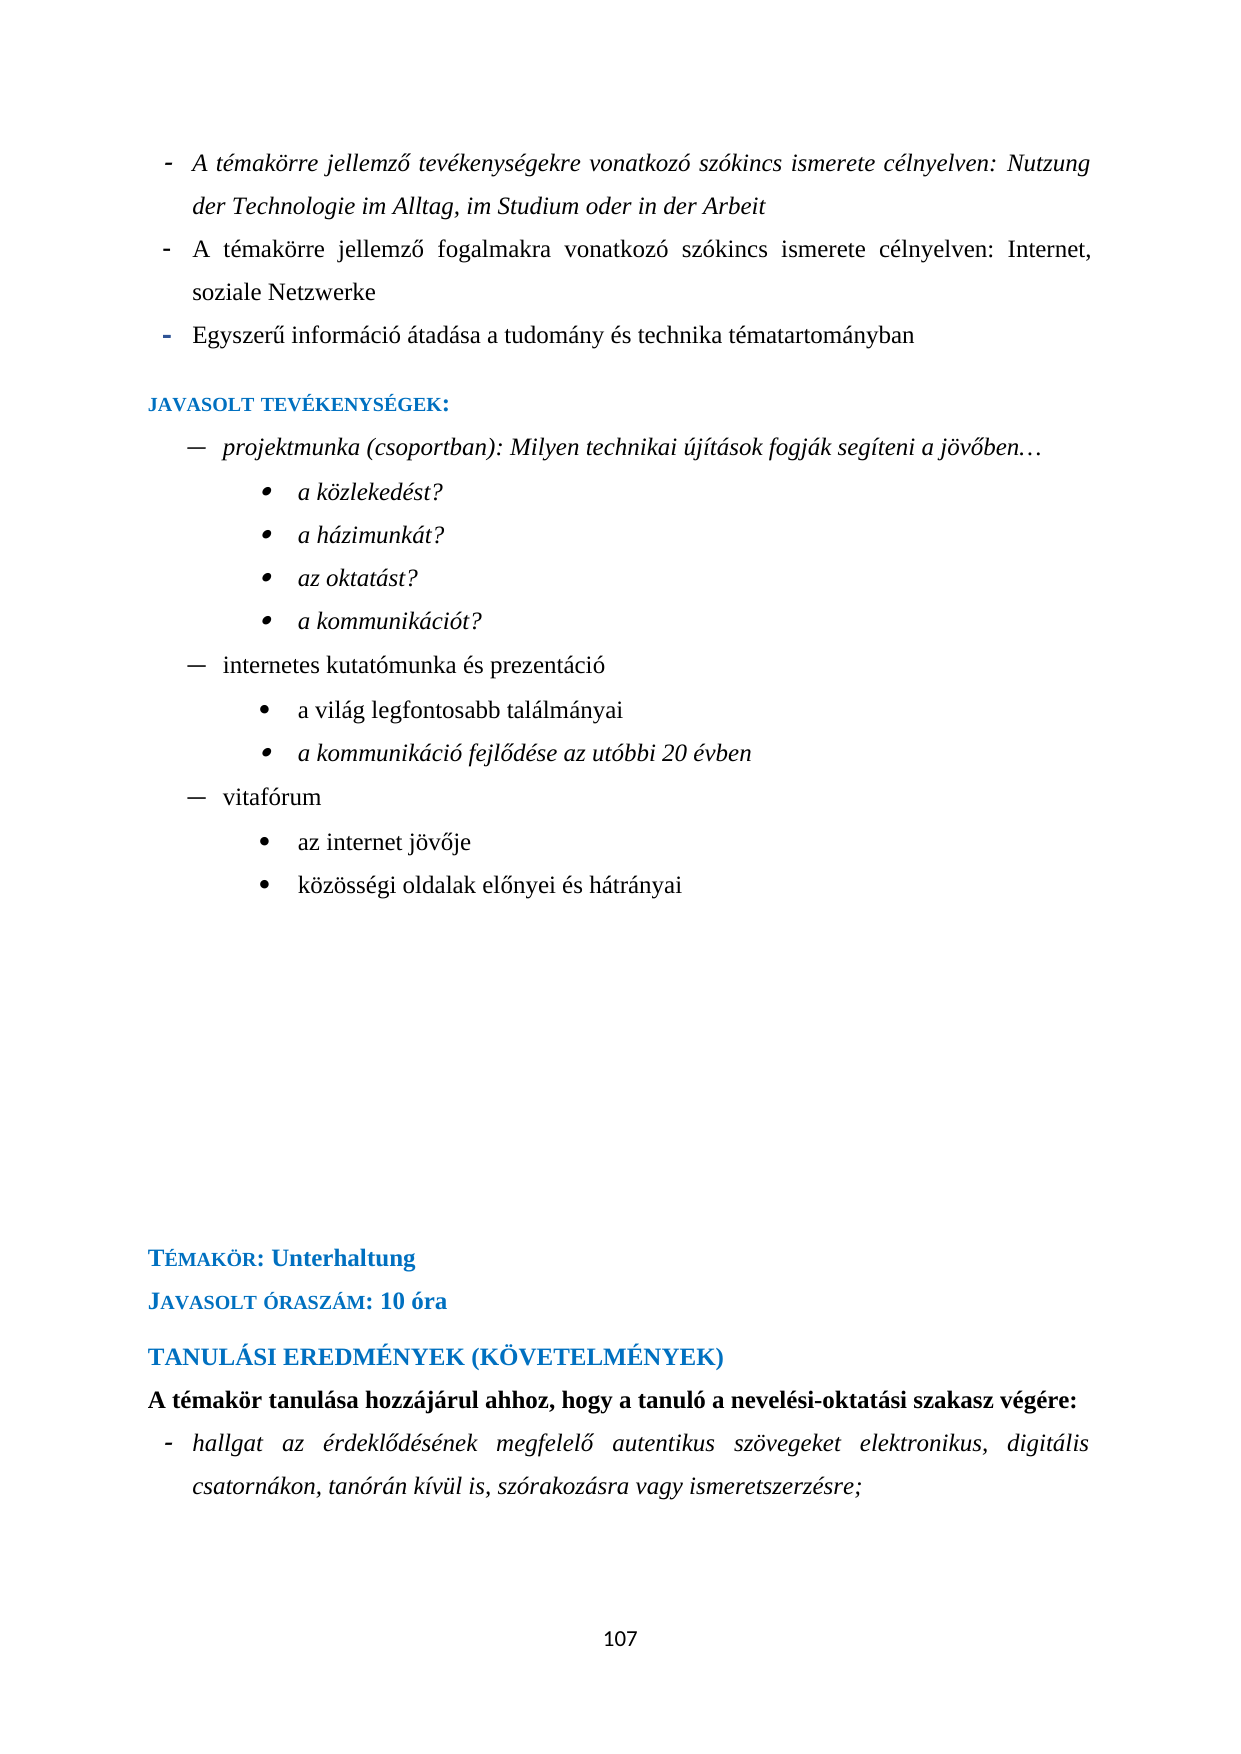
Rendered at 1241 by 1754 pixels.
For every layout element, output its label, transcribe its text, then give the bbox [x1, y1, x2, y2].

list a közlekedést? [260, 477, 1093, 506]
text A témakör tanulása hozzájárul ahhoz, hogy a tanuló a nevelési-oktatási szakasz végére: [148, 1385, 1093, 1413]
list A témakörre jellemző fogalmakra vonatkozó szókincs ismerete célnyelven: Internet, soziale Netzwerke [162, 234, 1093, 306]
list közösségi oldalak előnyei és hátrányai [260, 870, 1093, 899]
text Javasolt óraszám: 10 óra [148, 1286, 1093, 1315]
list internetes kutatómunka és prezentáció [185, 649, 1093, 680]
text javasolt tevékenységek: [148, 388, 1093, 417]
list az oktatást? [260, 563, 1093, 592]
list a kommunikáció fejlődése az utóbbi 20 évben [260, 738, 1093, 767]
list vitafórum [185, 782, 1093, 812]
list Egyszerű információ átadása a tudomány és technika tématartományban [162, 320, 1093, 349]
list a világ legfontosabb találmányai [260, 695, 1093, 724]
list a kommunikációt? [260, 606, 1093, 635]
text TANULÁSI EREDMÉNYEK (KÖVETELMÉNYEK) [148, 1342, 1093, 1370]
list a házimunkát? [260, 520, 1093, 549]
list A témakörre jellemző tevékenységekre vonatkozó szókincs ismerete célnyelven: Nutzung der Technologie im Alltag, im Studium oder in der Arbeit [162, 148, 1093, 219]
list projektmunka (csoportban): Milyen technikai újítások fogják segíteni a jövőben… [185, 431, 1093, 462]
text Témakör: Unterhaltung [148, 1243, 1093, 1272]
list az internet jövője [260, 827, 1093, 856]
list hallgat az érdeklődésének megfelelő autentikus szövegeket elektronikus, digitális csatornákon, tanórán kívül is, szórakozásra vagy ismeretszerzésre; [162, 1428, 1093, 1500]
